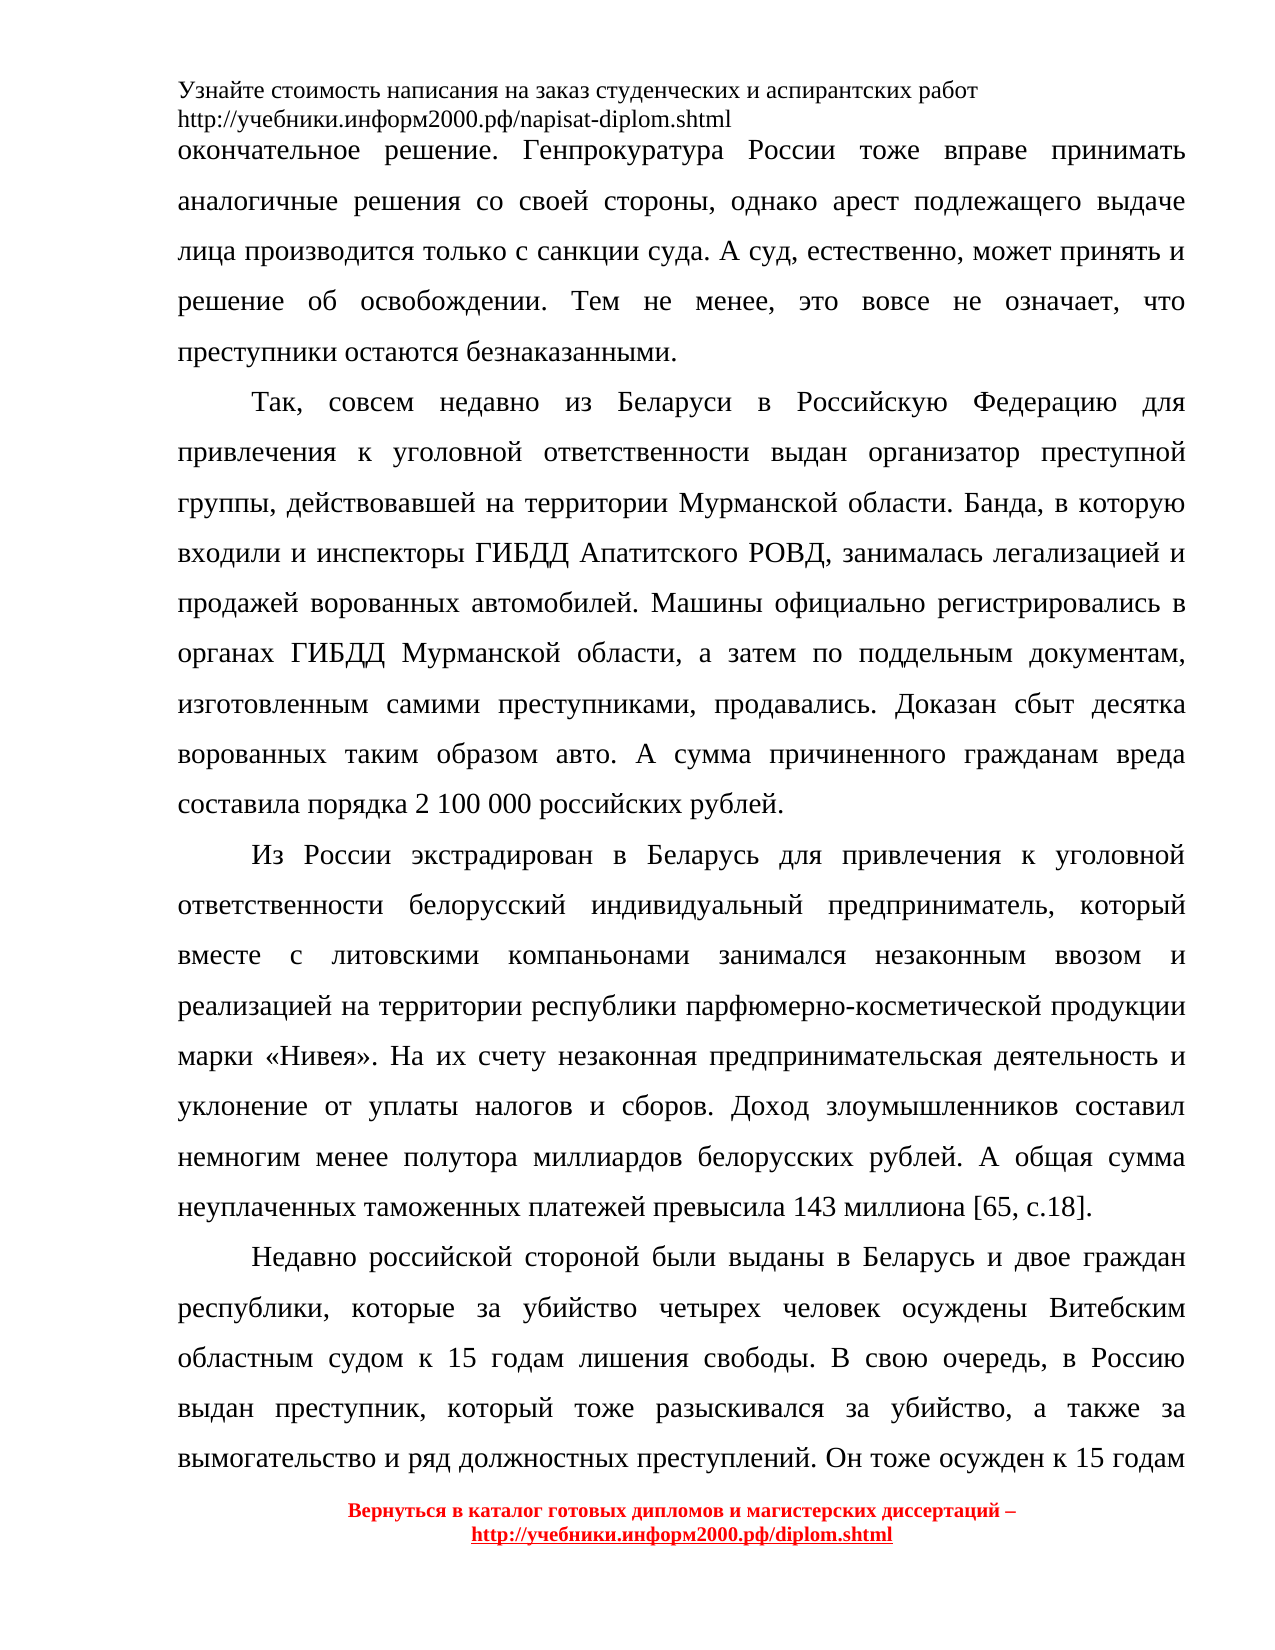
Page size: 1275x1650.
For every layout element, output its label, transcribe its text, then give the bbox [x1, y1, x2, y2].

text Так, совсем недавно из Беларуси в Российскую Федерацию для привлечения к уголовной ответственности выдан организатор преступной группы, действовавшей на территории Мурманской области. Банда, в которую входили и инспекторы ГИБДД Апатитского РОВД, занималась легализацией и продажей ворованных автомобилей. Машины официально регистрировались в органах ГИБДД Мурманской области, а затем по поддельным документам, изготовленным самими преступниками, продавались. Доказан сбыт десятка ворованных таким образом авто. А сумма причиненного гражданам вреда составила порядка 2 100 000 российских рублей. [177, 384, 1186, 820]
text Из России экстрадирован в Беларусь для привлечения к уголовной ответственности белорусский индивидуальный предприниматель, который вместе с литовскими компаньонами занимался незаконным ввозом и реализацией на территории республики парфюмерно-косметической продукции марки «Нивея». На их счету незаконная предпринимательская деятельность и уклонение от уплаты налогов и сборов. Доход злоумышленников составил немногим менее полутора миллиардов белорусских рублей. А общая сумма неуплаченных таможенных платежей превысила 143 миллиона [65, с.18]. [177, 837, 1186, 1223]
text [177, 1239, 1186, 1474]
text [177, 132, 1186, 367]
